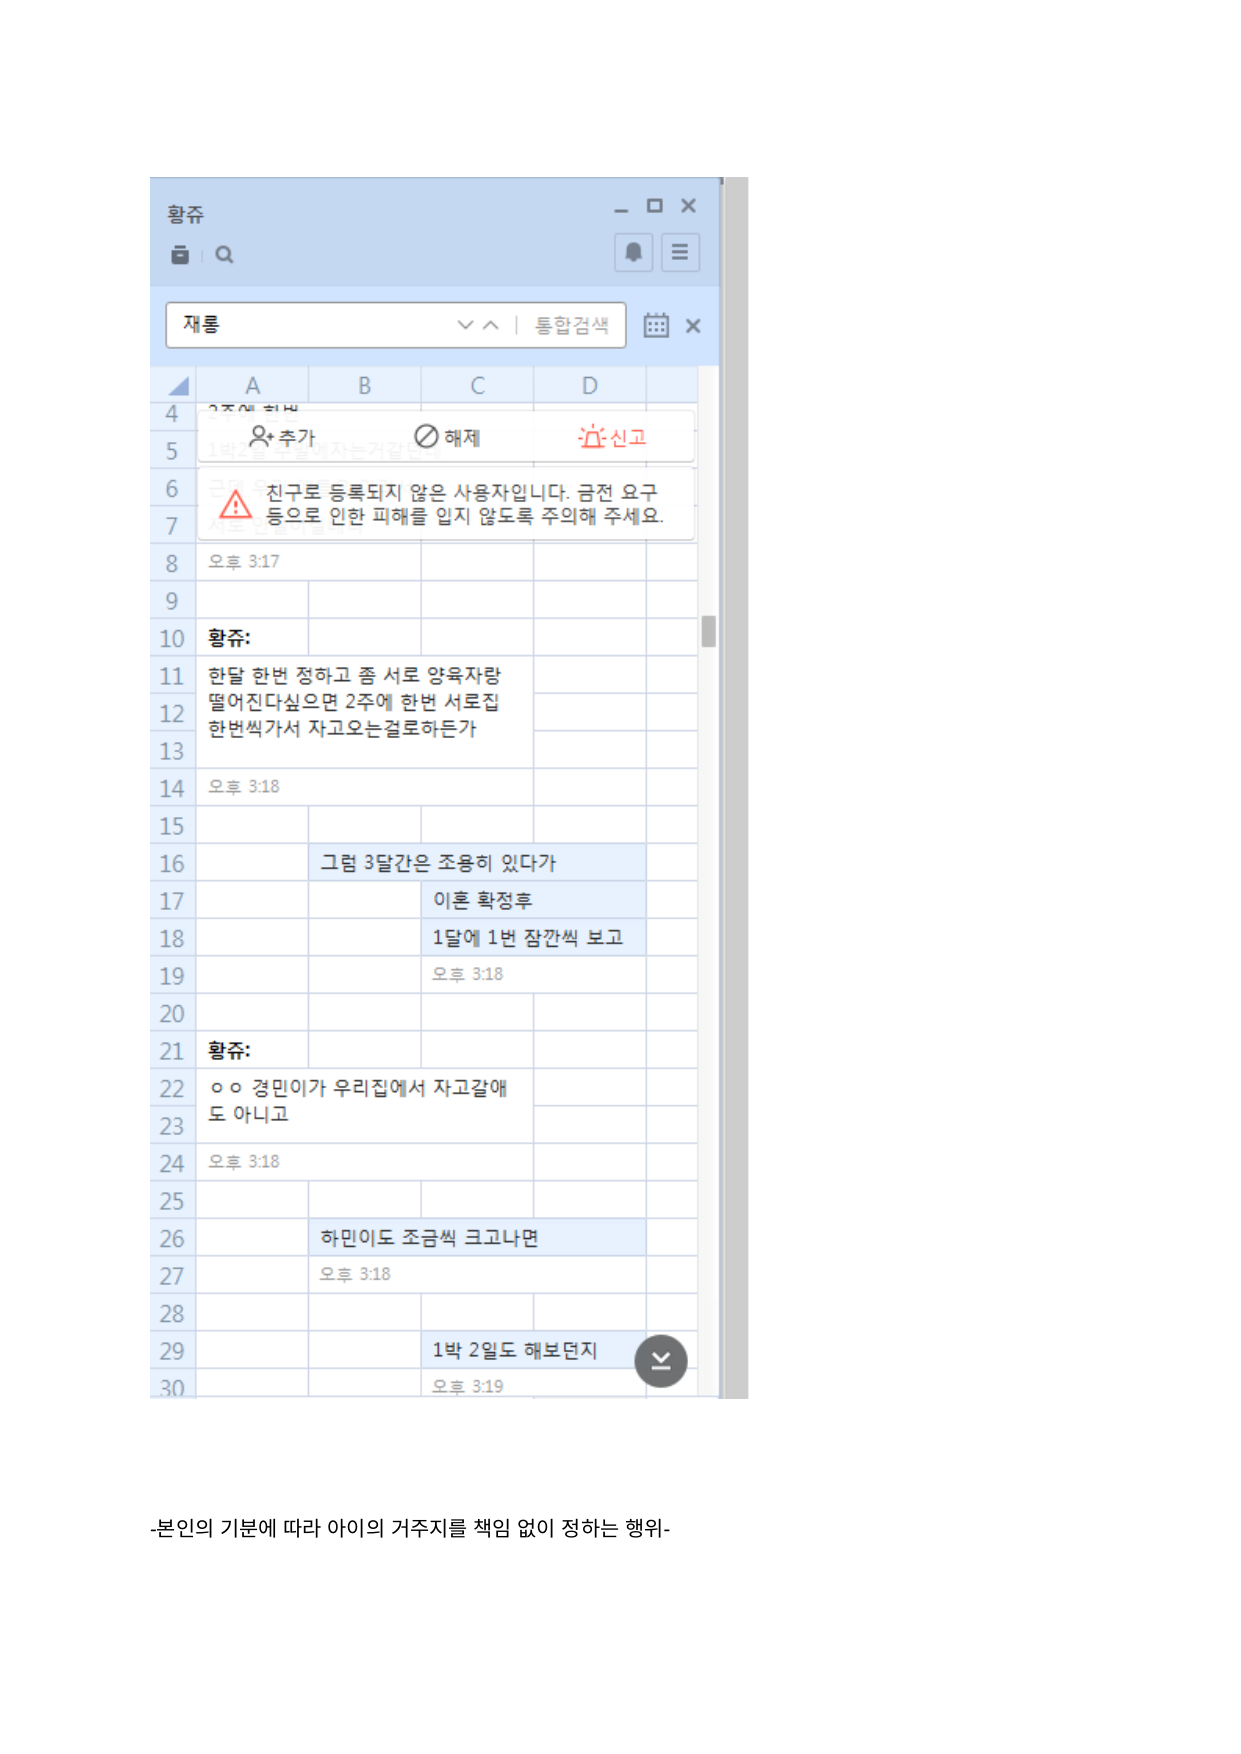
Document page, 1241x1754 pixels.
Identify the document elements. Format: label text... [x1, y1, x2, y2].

picture [150, 177, 749, 1399]
text -본인의 기분에 따라 아이의 거주지를 책임 없이 정하는 행위- [150, 1512, 1090, 1543]
